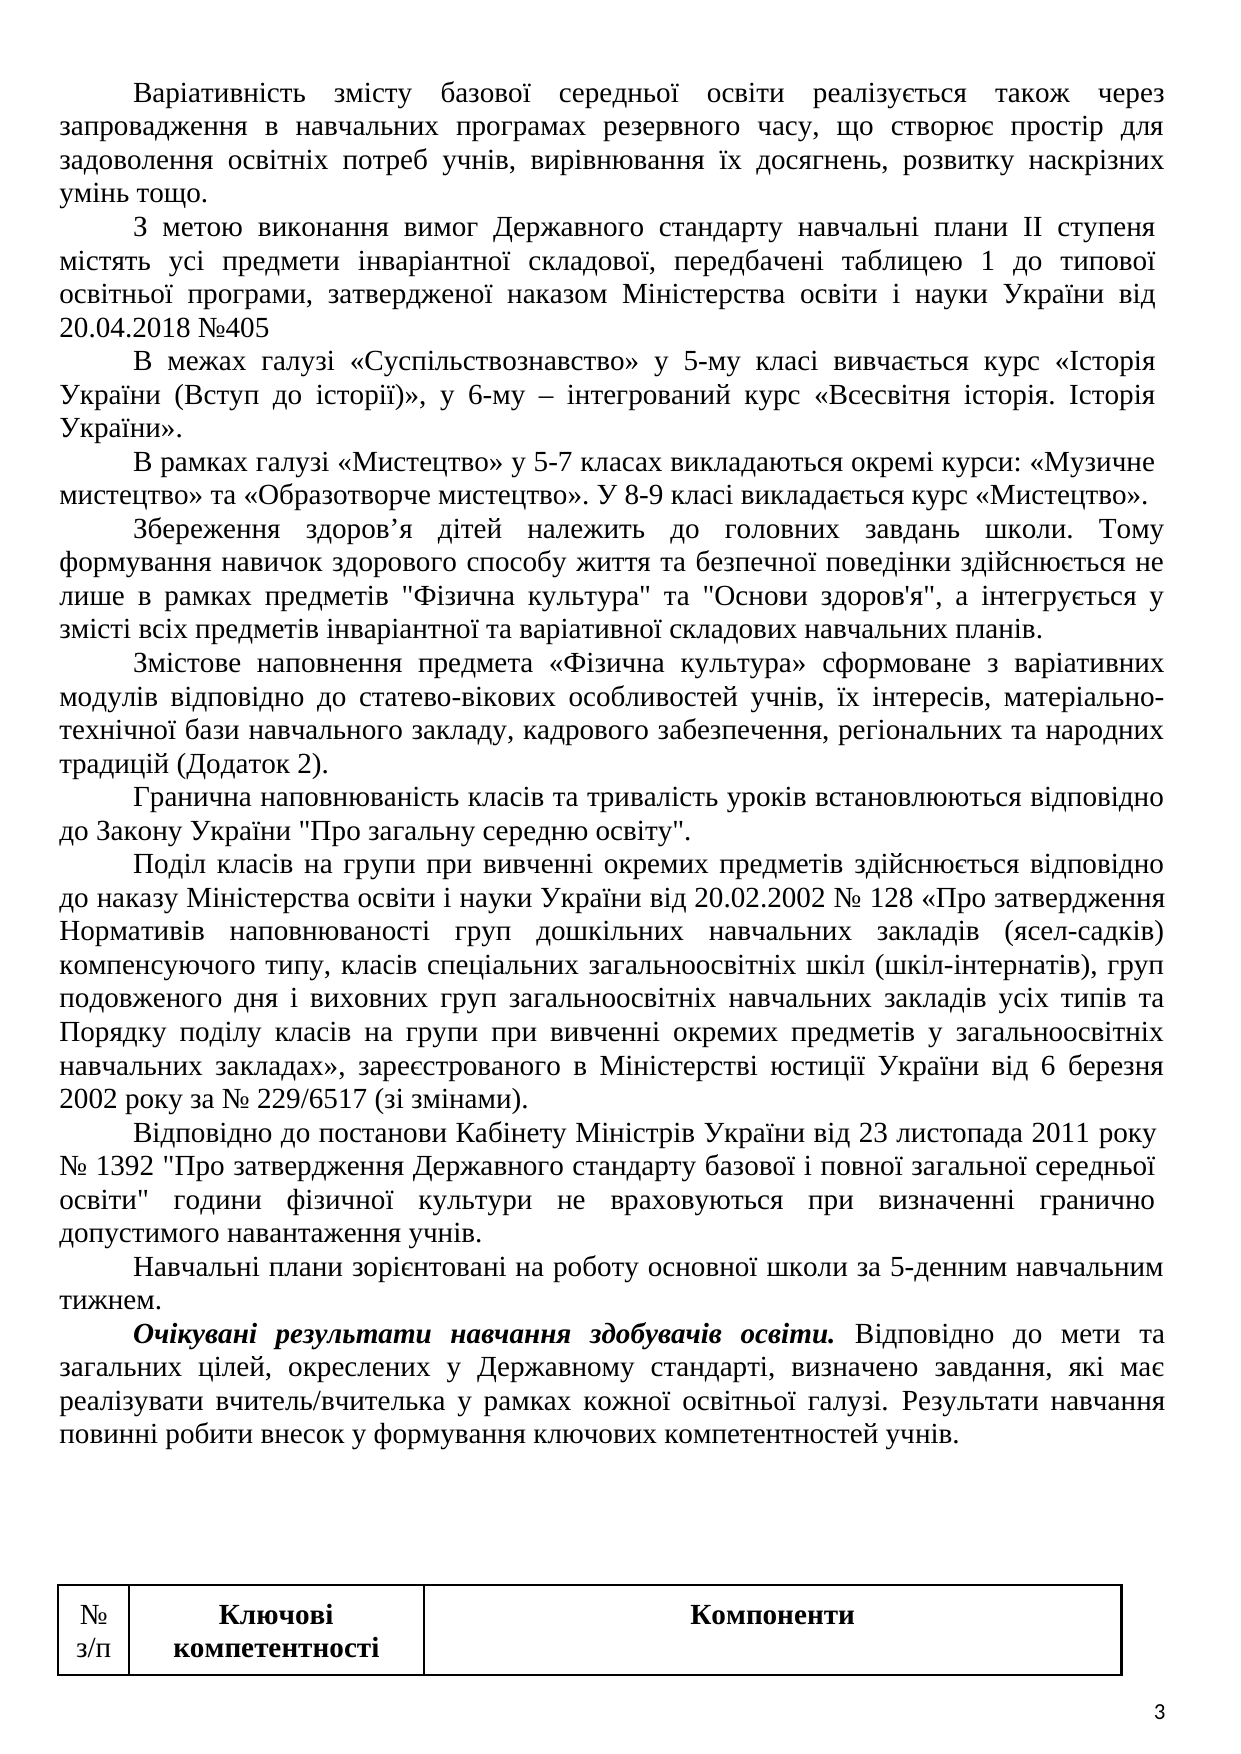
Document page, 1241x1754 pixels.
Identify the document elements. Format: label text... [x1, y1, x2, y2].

text В межах галузі «Суспільствознавство» у 5-му класі вивчається курс «Історія України (Вступ до історії)», у 6-му – інтегрований курс «Всесвітня історія. Історія України». [59, 343, 1156, 444]
text Змістове наповнення предмета «Фізична культура» сформоване з варіативних модулів відповідно до статево-вікових особливостей учнів, їх інтересів, матеріально-технічної бази навчального закладу, кадрового забезпечення, регіональних та народних традицій (Додаток 2). [59, 645, 1165, 779]
text В рамках галузі «Мистецтво» у 5-7 класах викладаються окремі курси: «Музичне мистецтво» та «Образотворче мистецтво». У 8-9 класі викладається курс «Мистецтво». [59, 444, 1156, 511]
text Збереження здоров’я дітей належить до головних завдань школи. Тому формування навичок здорового способу життя та безпечної поведінки здійснюється не лише в рамках предметів "Фізична культура" та "Основи здоров'я", а інтегрується у змісті всіх предметів інваріантної та варіативної складових навчальних планів. [59, 511, 1165, 645]
table_header Компоненти [425, 1586, 1120, 1674]
text Гранична наповнюваність класів та тривалість уроків встановлюються відповідно до Закону України "Про загальну середню освіту". [59, 779, 1165, 846]
table_header Ключові компетентності [130, 1586, 423, 1674]
text Відповідно до постанови Кабінету Міністрів України від 23 листопада 2011 року № 1392 "Про затвердження Державного стандарту базової і повної загальної середньої освіти" години фізичної культури не враховуються при визначенні гранично допустимого навантаження учнів. [59, 1115, 1156, 1249]
text З метою виконання вимог Державного стандарту навчальні плани ІІ ступеня містять усі предмети інваріантної складової, передбачені таблицею 1 до типової освітньої програми, затвердженої наказом Міністерства освіти і науки України від 20.04.2018 №405 [59, 209, 1156, 343]
text Поділ класів на групи при вивченні окремих предметів здійснюється відповідно до наказу Міністерства освіти і науки України від 20.02.2002 № 128 «Про затвердження Нормативів наповнюваності груп дошкільних навчальних закладів (ясел-садків) компенсуючого типу, класів спеціальних загальноосвітніх шкіл (шкіл-інтернатів), груп подовженого дня і виховних груп загальноосвітніх навчальних закладів усіх типів та Порядку поділу класів на групи при вивченні окремих предметів у загальноосвітніх навчальних закладах», зареєстрованого в Міністерстві юстиції України від 6 березня 2002 року за № 229/6517 (зі змінами). [59, 846, 1165, 1115]
text Варіативність змісту базової середньої освіти реалізується також через запровадження в навчальних програмах резервного часу, що створює простір для задоволення освітніх потреб учнів, вирівнювання їх досягнень, розвитку наскрізних умінь тощо. [59, 75, 1165, 209]
text Навчальні плани зорієнтовані на роботу основної школи за 5-денним навчальним тижнем. [59, 1249, 1165, 1316]
table_header № з/п [59, 1586, 128, 1674]
text Очікувані результати навчання здобувачів освіти. Відповідно до мети та загальних цілей, окреслених у Державному стандарті, визначено завдання, які має реалізувати вчитель/вчителька у рамках кожної освітньої галузі. Результати навчання повинні робити внесок у формування ключових компетентностей учнів. [59, 1316, 1165, 1450]
